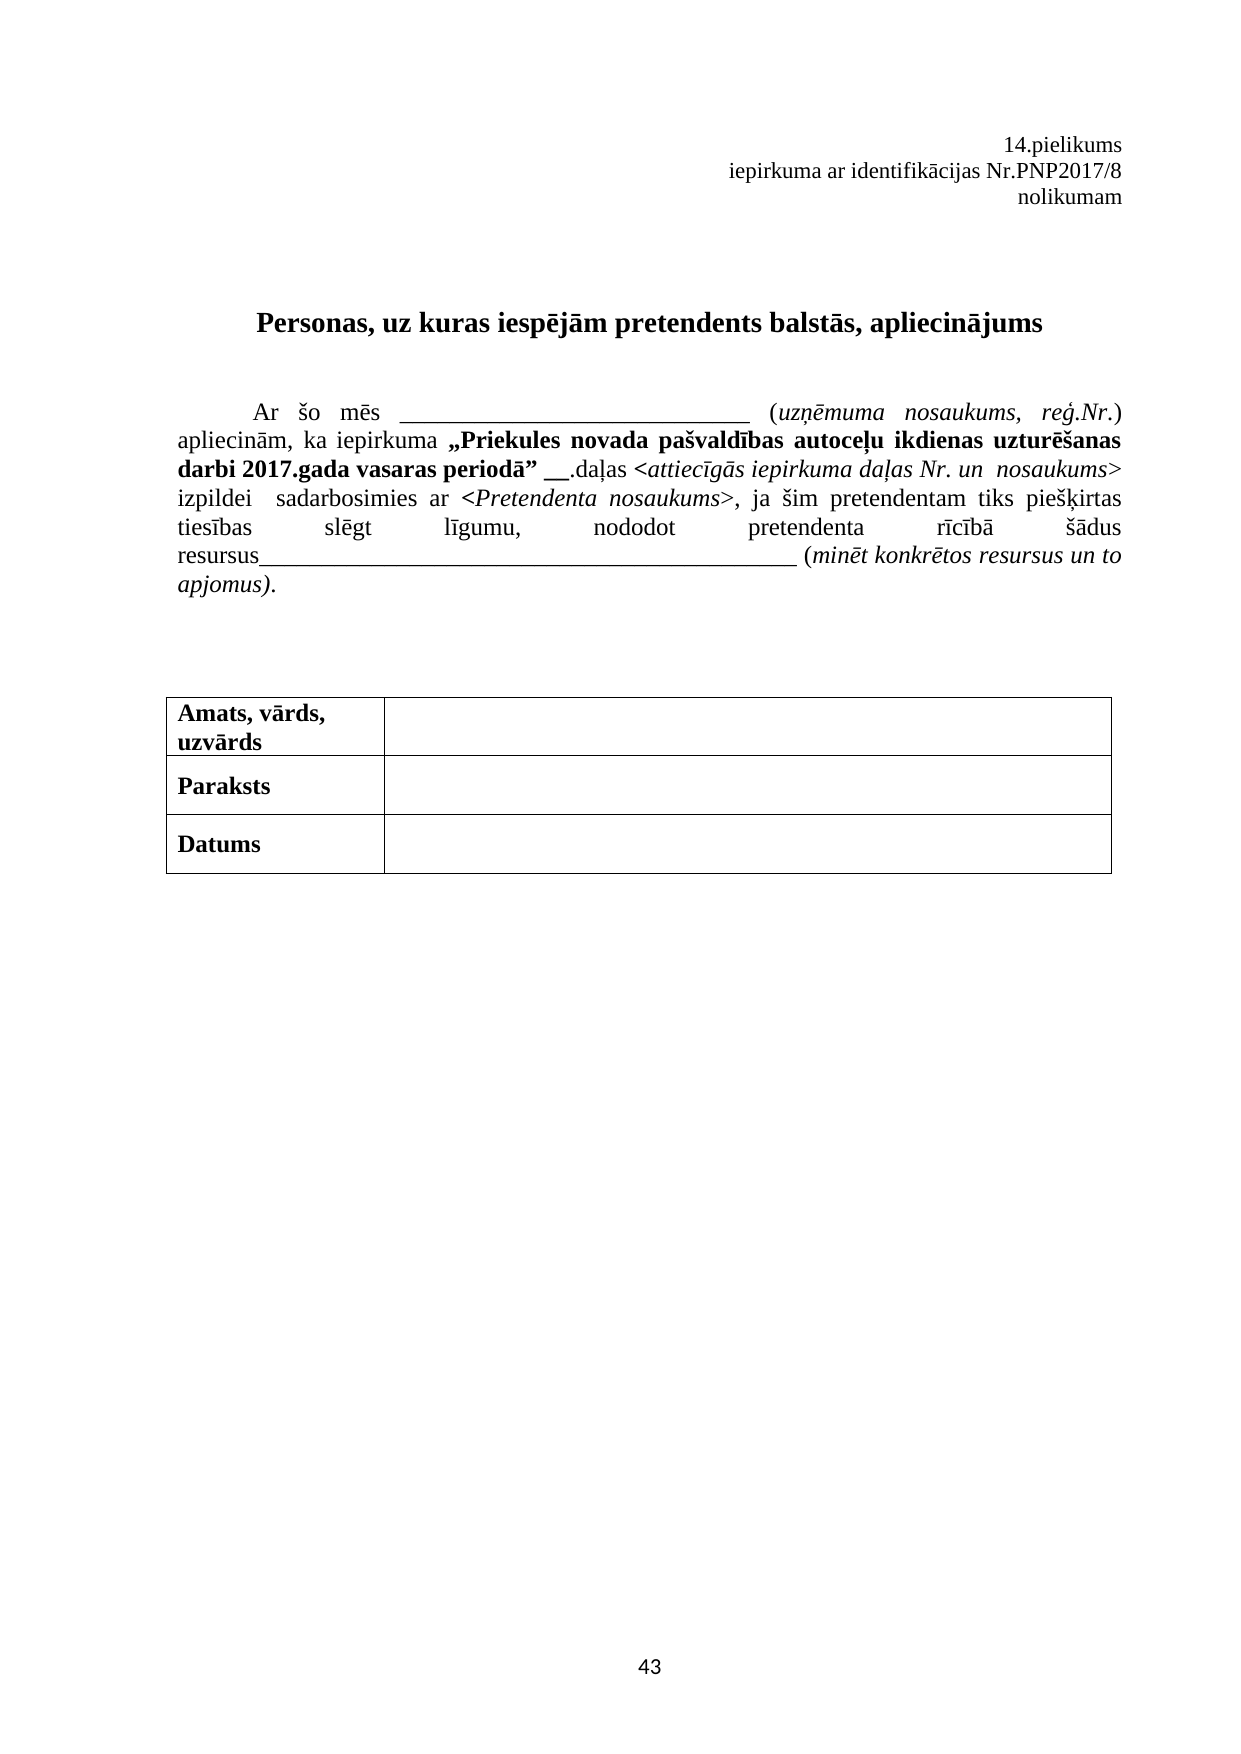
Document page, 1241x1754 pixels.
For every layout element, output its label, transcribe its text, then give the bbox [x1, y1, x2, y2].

text nolikumam [177, 183, 1122, 210]
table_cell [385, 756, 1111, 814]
text iepirkuma ar identifikācijas Nr.PNP2017/8 [177, 157, 1122, 183]
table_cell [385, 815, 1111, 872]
text 14.pielikums [177, 131, 1122, 157]
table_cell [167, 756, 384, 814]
text Personas, uz kuras iespējām pretendents balstās, apliecinājums [177, 306, 1122, 339]
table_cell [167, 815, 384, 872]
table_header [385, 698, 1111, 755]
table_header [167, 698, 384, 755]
text Ar šo mēs ____________________________ (uzņēmuma nosaukums, reģ.Nr.) apliecinām, ka iepirkuma „Priekules novada pašvaldības autoceļu ikdienas uzturēšanas darbi 2017.gada vasaras periodā” __.daļas <attiecīgās iepirkuma daļas Nr. un nosaukums> izpildei sadarbosimies ar <Pretendenta nosaukums>, ja šim pretendentam tiks piešķirtas tiesības slēgt līgumu, nododot pretendenta rīcībā šādus resursus___________________________________________ (minēt konkrētos resursus un to apjomus). [177, 397, 1122, 598]
